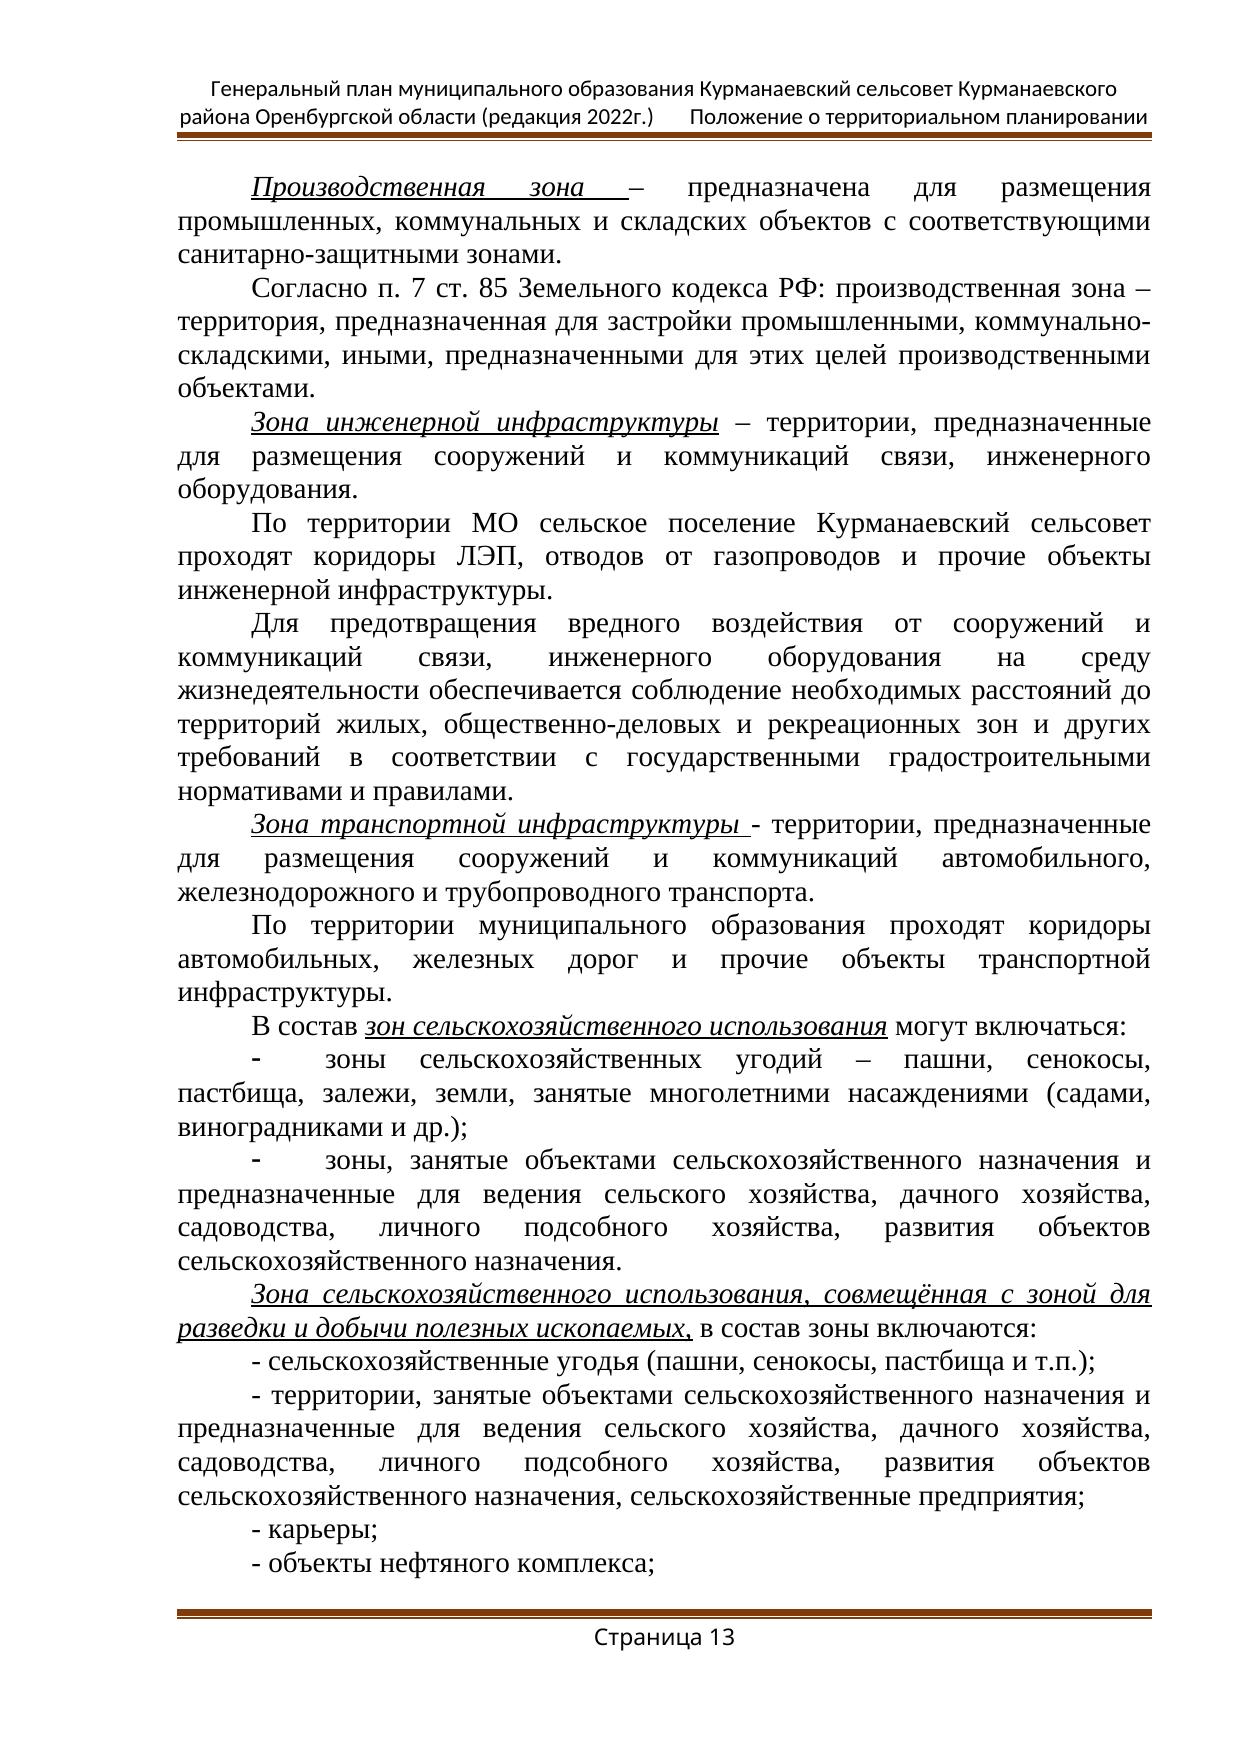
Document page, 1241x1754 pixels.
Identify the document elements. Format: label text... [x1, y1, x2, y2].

text - объекты нефтяного комплекса; [177, 1545, 1152, 1578]
text Зона транспортной инфраструктуры - территории, предназначенные для размещения сооружений и коммуникаций автомобильного, железнодорожного и трубопроводного транспорта. [177, 807, 1152, 907]
list зоны сельскохозяйственных угодий – пашни, сенокосы, пастбища, залежи, земли, занятые многолетними насаждениями (садами, виноградниками и др.); [177, 1041, 1152, 1142]
text По территории муниципального образования проходят коридоры автомобильных, железных дорог и прочие объекты транспортной инфраструктуры. [177, 907, 1152, 1008]
text Зона инженерной инфраструктуры – территории, предназначенные для размещения сооружений и коммуникаций связи, инженерного оборудования. [177, 404, 1152, 505]
text В состав зон сельскохозяйственного использования могут включаться: [177, 1008, 1152, 1041]
text По территории МО сельское поселение Курманаевский сельсовет проходят коридоры ЛЭП, отводов от газопроводов и прочие объекты инженерной инфраструктуры. [177, 505, 1152, 605]
text Зона сельскохозяйственного использования, совмещённая с зоной для разведки и добычи полезных ископаемых, в состав зоны включаются: [177, 1276, 1152, 1343]
list зоны, занятые объектами сельскохозяйственного назначения и предназначенные для ведения сельского хозяйства, дачного хозяйства, садоводства, личного подсобного хозяйства, развития объектов сельскохозяйственного назначения. [177, 1142, 1152, 1276]
text - территории, занятые объектами сельскохозяйственного назначения и предназначенные для ведения сельского хозяйства, дачного хозяйства, садоводства, личного подсобного хозяйства, развития объектов сельскохозяйственного назначения, сельскохозяйственные предприятия; [177, 1377, 1152, 1511]
text - сельскохозяйственные угодья (пашни, сенокосы, пастбища и т.п.); [177, 1343, 1152, 1377]
text Производственная зона – предназначена для размещения промышленных, коммунальных и складских объектов с соответствующими санитарно-защитными зонами. [177, 169, 1152, 270]
text - карьеры; [177, 1511, 1152, 1545]
text Согласно п. 7 ст. 85 Земельного кодекса РФ: производственная зона – территория, предназначенная для застройки промышленными, коммунально-складскими, иными, предназначенными для этих целей производственными объектами. [177, 270, 1152, 404]
text Для предотвращения вредного воздействия от сооружений и коммуникаций связи, инженерного оборудования на среду жизнедеятельности обеспечивается соблюдение необходимых расстояний до территорий жилых, общественно-деловых и рекреационных зон и других требований в соответствии с государственными градостроительными нормативами и правилами. [177, 605, 1152, 807]
